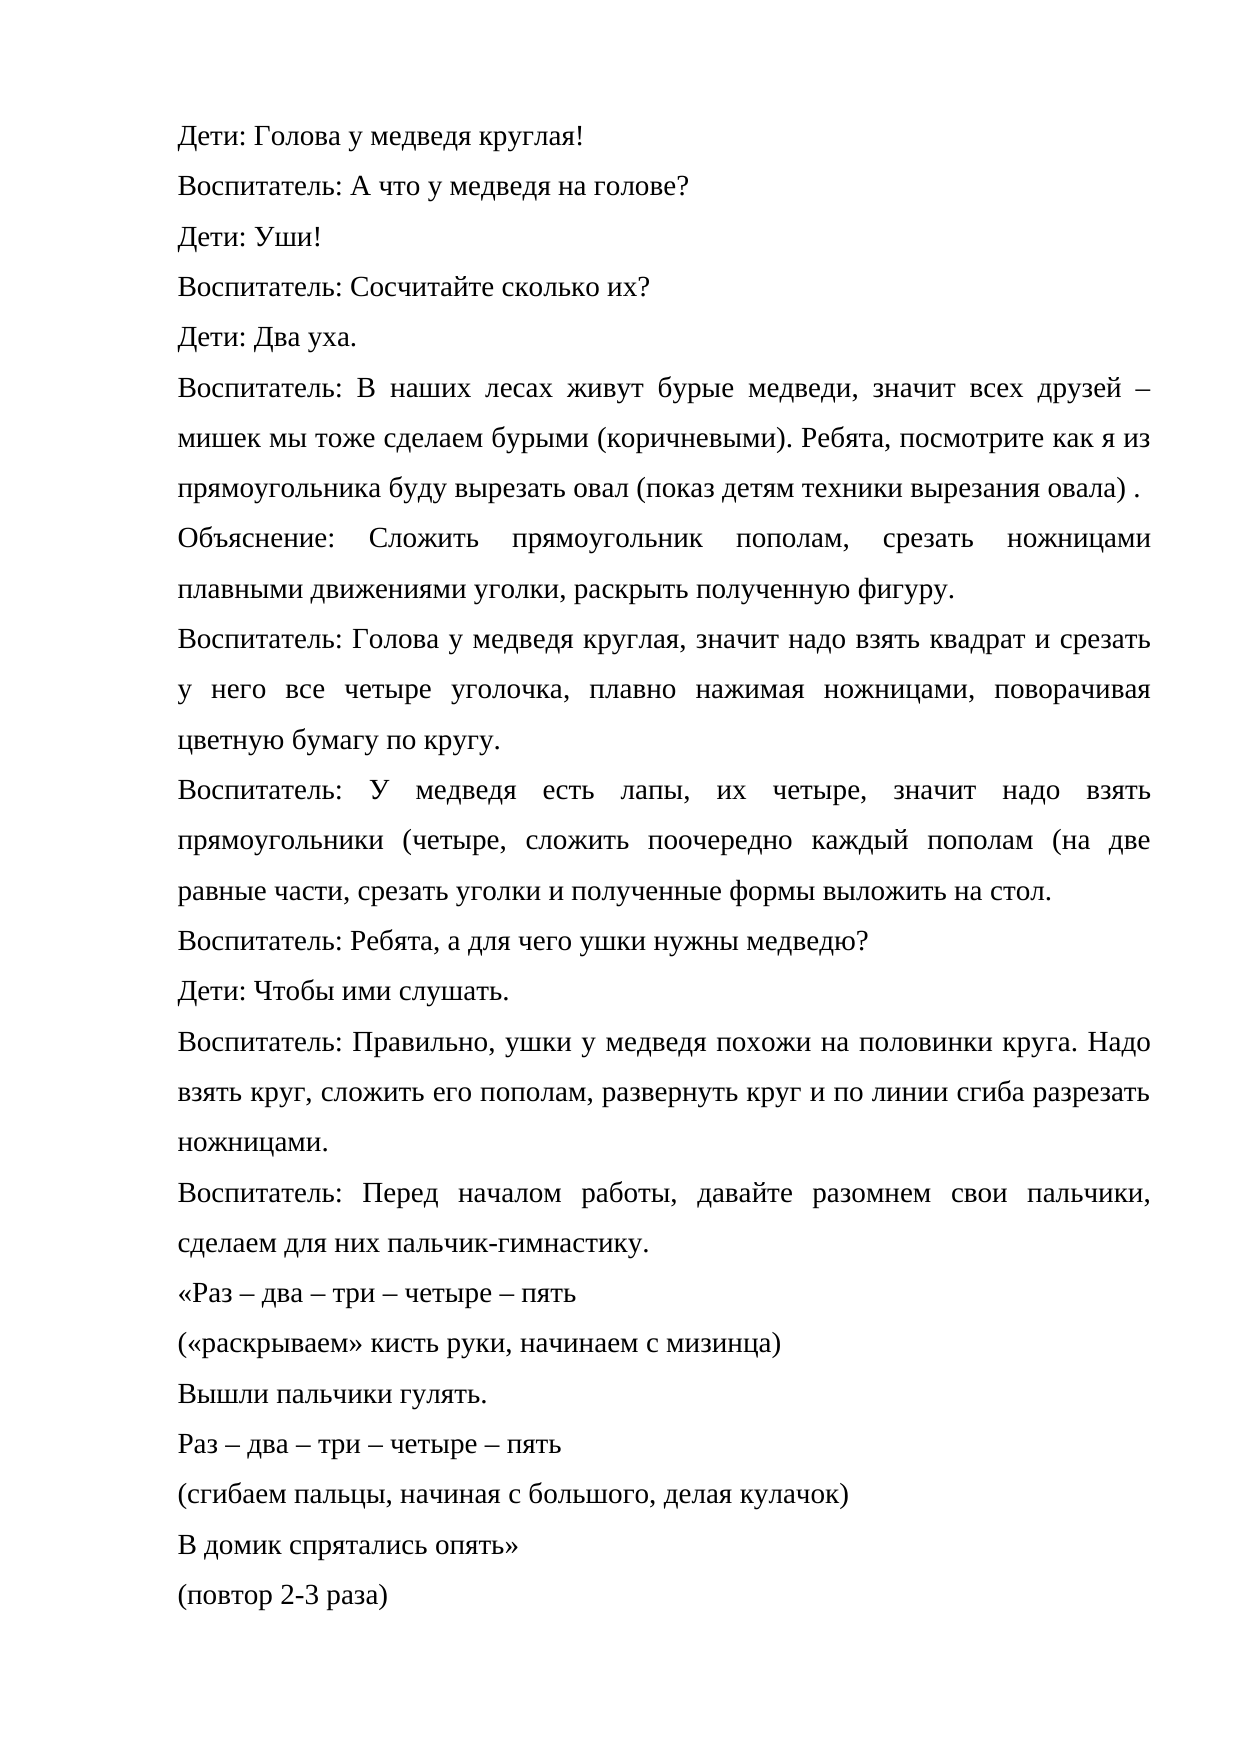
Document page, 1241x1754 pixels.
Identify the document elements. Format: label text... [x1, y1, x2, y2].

text Дети: Чтобы ими слушать. [177, 973, 1152, 1007]
text Воспитатель: Ребята, а для чего ушки нужны медведю? [177, 923, 1152, 957]
text Воспитатель: В наших лесах живут бурые медведи, значит всех друзей – мишек мы тоже сделаем бурыми (коричневыми). Ребята, посмотрите как я из прямоугольника буду вырезать овал (показ детям техники вырезания овала) . [177, 370, 1152, 504]
text Воспитатель: Правильно, ушки у медведя похожи на половинки круга. Надо взять круг, сложить его пополам, развернуть круг и по линии сгиба разрезать ножницами. [177, 1024, 1152, 1158]
text Дети: Уши! [177, 219, 1152, 252]
text Раз – два – три – четыре – пять [177, 1426, 1152, 1460]
text В домик спрятались опять» [177, 1527, 1152, 1560]
text Дети: Голова у медведя круглая! [177, 118, 1152, 152]
text «Раз – два – три – четыре – пять [177, 1275, 1152, 1309]
text Воспитатель: У медведя есть лапы, их четыре, значит надо взять прямоугольники (четыре, сложить поочередно каждый пополам (на две равные части, срезать уголки и полученные формы выложить на стол. [177, 772, 1152, 906]
text (повтор 2-3 раза) [177, 1577, 1152, 1611]
text (сгибаем пальцы, начиная с большого, делая кулачок) [177, 1477, 1152, 1510]
text Дети: Два уха. [177, 319, 1152, 353]
text Воспитатель: Перед началом работы, давайте разомнем свои пальчики, сделаем для них пальчик-гимнастику. [177, 1175, 1152, 1258]
text Воспитатель: Голова у медведя круглая, значит надо взять квадрат и срезать у него все четыре уголочка, плавно нажимая ножницами, поворачивая цветную бумагу по кругу. [177, 621, 1152, 755]
text Объяснение: Сложить прямоугольник пополам, срезать ножницами плавными движениями уголки, раскрыть полученную фигуру. [177, 521, 1152, 604]
text («раскрываем» кисть руки, начинаем с мизинца) [177, 1326, 1152, 1359]
text Воспитатель: А что у медведя на голове? [177, 168, 1152, 202]
text Воспитатель: Сосчитайте сколько их? [177, 269, 1152, 303]
text Вышли пальчики гулять. [177, 1376, 1152, 1409]
